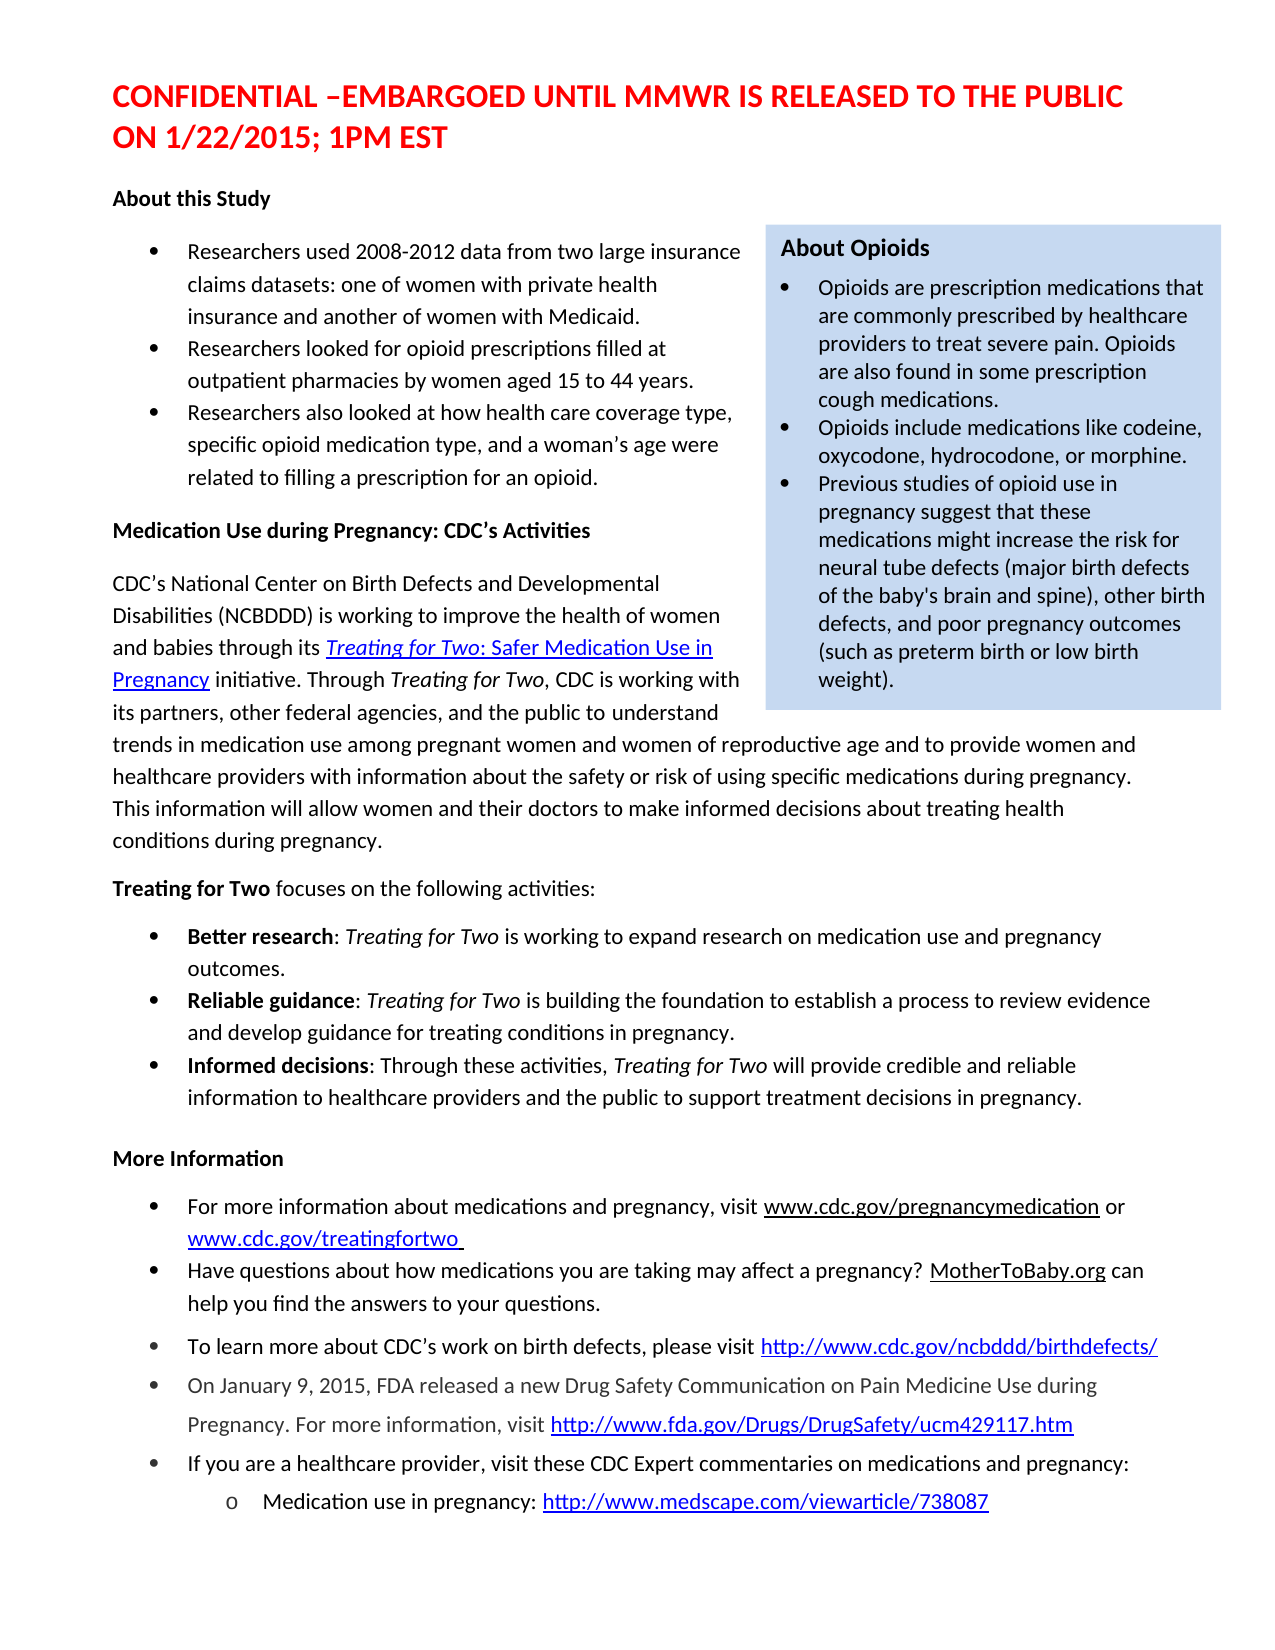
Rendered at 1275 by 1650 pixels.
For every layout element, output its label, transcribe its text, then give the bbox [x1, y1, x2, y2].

list Medication use in pregnancy: http://www.medscape.com/viewarticle/738087 [225, 1477, 1162, 1516]
text Medication Use during Pregnancy: CDC’s Activities [112, 516, 1162, 544]
list Informed decisions: Through these activities, Treating for Two will provide credible and reliable information to healthcare providers and the public to support treatment decisions in pregnancy. [150, 1051, 1162, 1111]
list Researchers used 2008-2012 data from two large insurance claims datasets: one of women with private health insurance and another of women with Medicaid. [150, 237, 1162, 330]
list Researchers also looked at how health care coverage type, specific opioid medication type, and a woman’s age were related to filling a prescription for an opioid. [150, 398, 1162, 491]
text Treating for Two focuses on the following activities: [112, 874, 1162, 902]
list About this Study [112, 184, 1162, 212]
list For more information about medications and pregnancy, visit www.cdc.gov/pregnancymedication or www.cdc.gov/treatingfortwo [150, 1192, 1162, 1252]
list Researchers looked for opioid prescriptions filled at outpatient pharmacies by women aged 15 to 44 years. [150, 334, 1162, 394]
list Better research: Treating for Two is working to expand research on medication use and pregnancy outcomes. [150, 922, 1162, 982]
list Have questions about how medications you are taking may affect a pregnancy? MotherToBaby.org can help you find the answers to your questions. [150, 1256, 1162, 1317]
text More Information [112, 1144, 1162, 1172]
text CDC’s National Center on Birth Defects and Developmental Disabilities (NCBDDD) is working to improve the health of women and babies through its Treating for Two: Safer Medication Use in Pregnancy initiative. Through Treating for Two, CDC is working with its partners, other federal agencies, and the public to understand trends in medication use among pregnant women and women of reproductive age and to provide women and healthcare providers with information about the safety or risk of using specific medications during pregnancy. This information will allow women and their doctors to make informed decisions about treating health conditions during pregnancy. [112, 569, 1162, 854]
list To learn more about CDC’s work on birth defects, please visit http://www.cdc.gov/ncbddd/birthdefects/ [150, 1321, 1162, 1360]
list On January 9, 2015, FDA released a new Drug Safety Communication on Pain Medicine Use during Pregnancy. For more information, visit http://www.fda.gov/Drugs/DrugSafety/ucm429117.htm [150, 1360, 1162, 1438]
list Reliable guidance: Treating for Two is building the foundation to establish a process to review evidence and develop guidance for treating conditions in pregnancy. [150, 986, 1162, 1047]
list If you are a healthcare provider, visit these CDC Expert commentaries on medications and pregnancy: [150, 1438, 1162, 1477]
